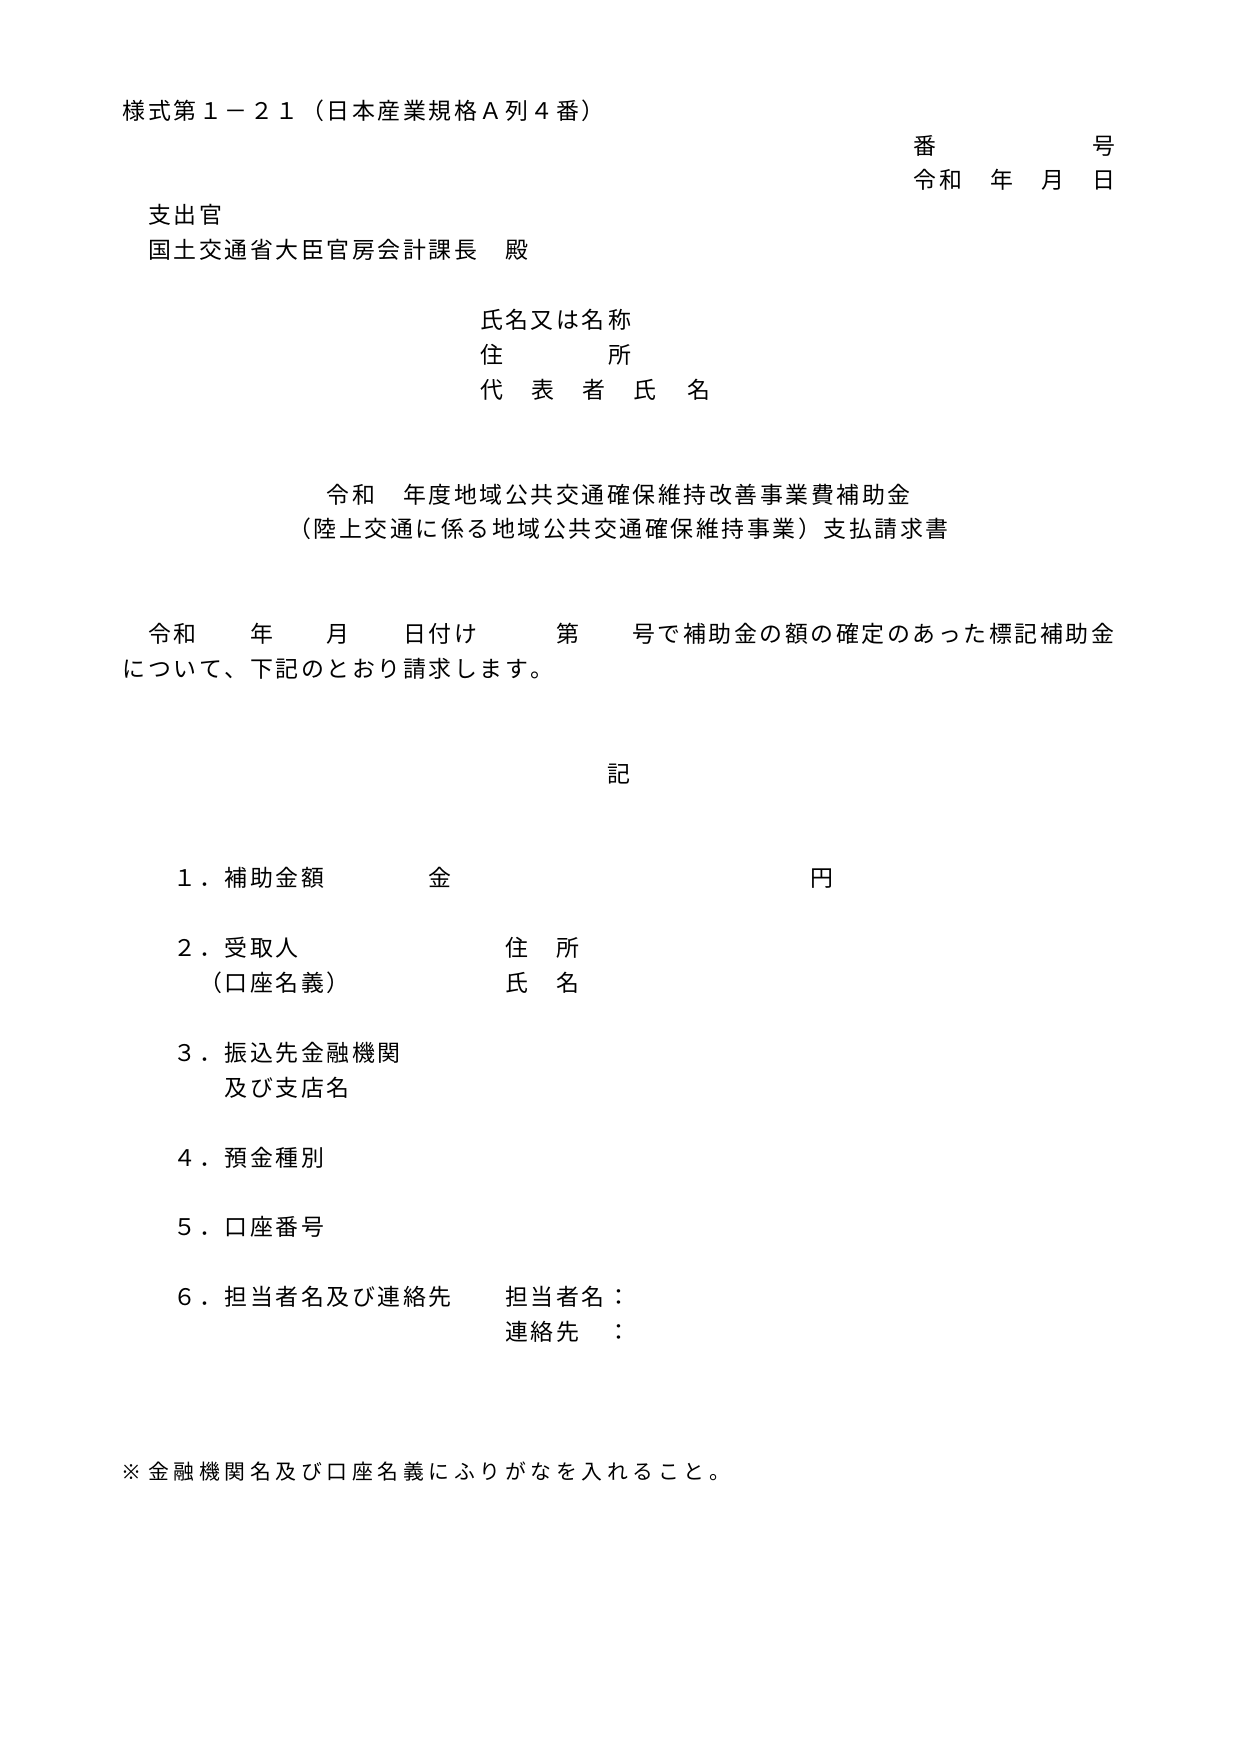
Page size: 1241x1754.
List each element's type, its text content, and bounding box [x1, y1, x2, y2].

text 令和 年 月 日付け 第 号で補助金の額の確定のあった標記補助金について、下記のとおり請求します。 [122, 615, 1118, 685]
text 支出官 [122, 196, 1118, 231]
text 氏名又は名称 [122, 301, 1118, 336]
text ※金融機関名及び口座名義にふりがなを入れること。 [122, 1453, 1118, 1488]
text 住 所 [122, 336, 1118, 371]
text （口座名義） 氏 名 [122, 964, 1118, 999]
text 及び支店名 [199, 1069, 1118, 1104]
text ２．受取人 住 所 [122, 929, 1118, 964]
text 様式第１－２１（日本産業規格Ａ列４番） [122, 92, 1118, 127]
text ４．預金種別 [122, 1139, 1118, 1173]
text 連絡先 ： [122, 1313, 1118, 1348]
text 令和 年 月 日 [122, 162, 1118, 196]
text １．補助金額 金 円 [122, 859, 1118, 894]
text （陸上交通に係る地域公共交通確保維持事業）支払請求書 [122, 511, 1118, 545]
text ５．口座番号 [122, 1208, 1118, 1243]
text ３．振込先金融機関 [122, 1034, 1118, 1069]
text 記 [122, 755, 1118, 790]
text 代表者氏名 [122, 371, 1118, 406]
text 番 号 [122, 127, 1118, 162]
text ６．担当者名及び連絡先 担当者名： [122, 1278, 1118, 1313]
text 令和 年度地域公共交通確保維持改善事業費補助金 [122, 476, 1118, 511]
text 国土交通省大臣官房会計課長 殿 [122, 231, 1118, 266]
